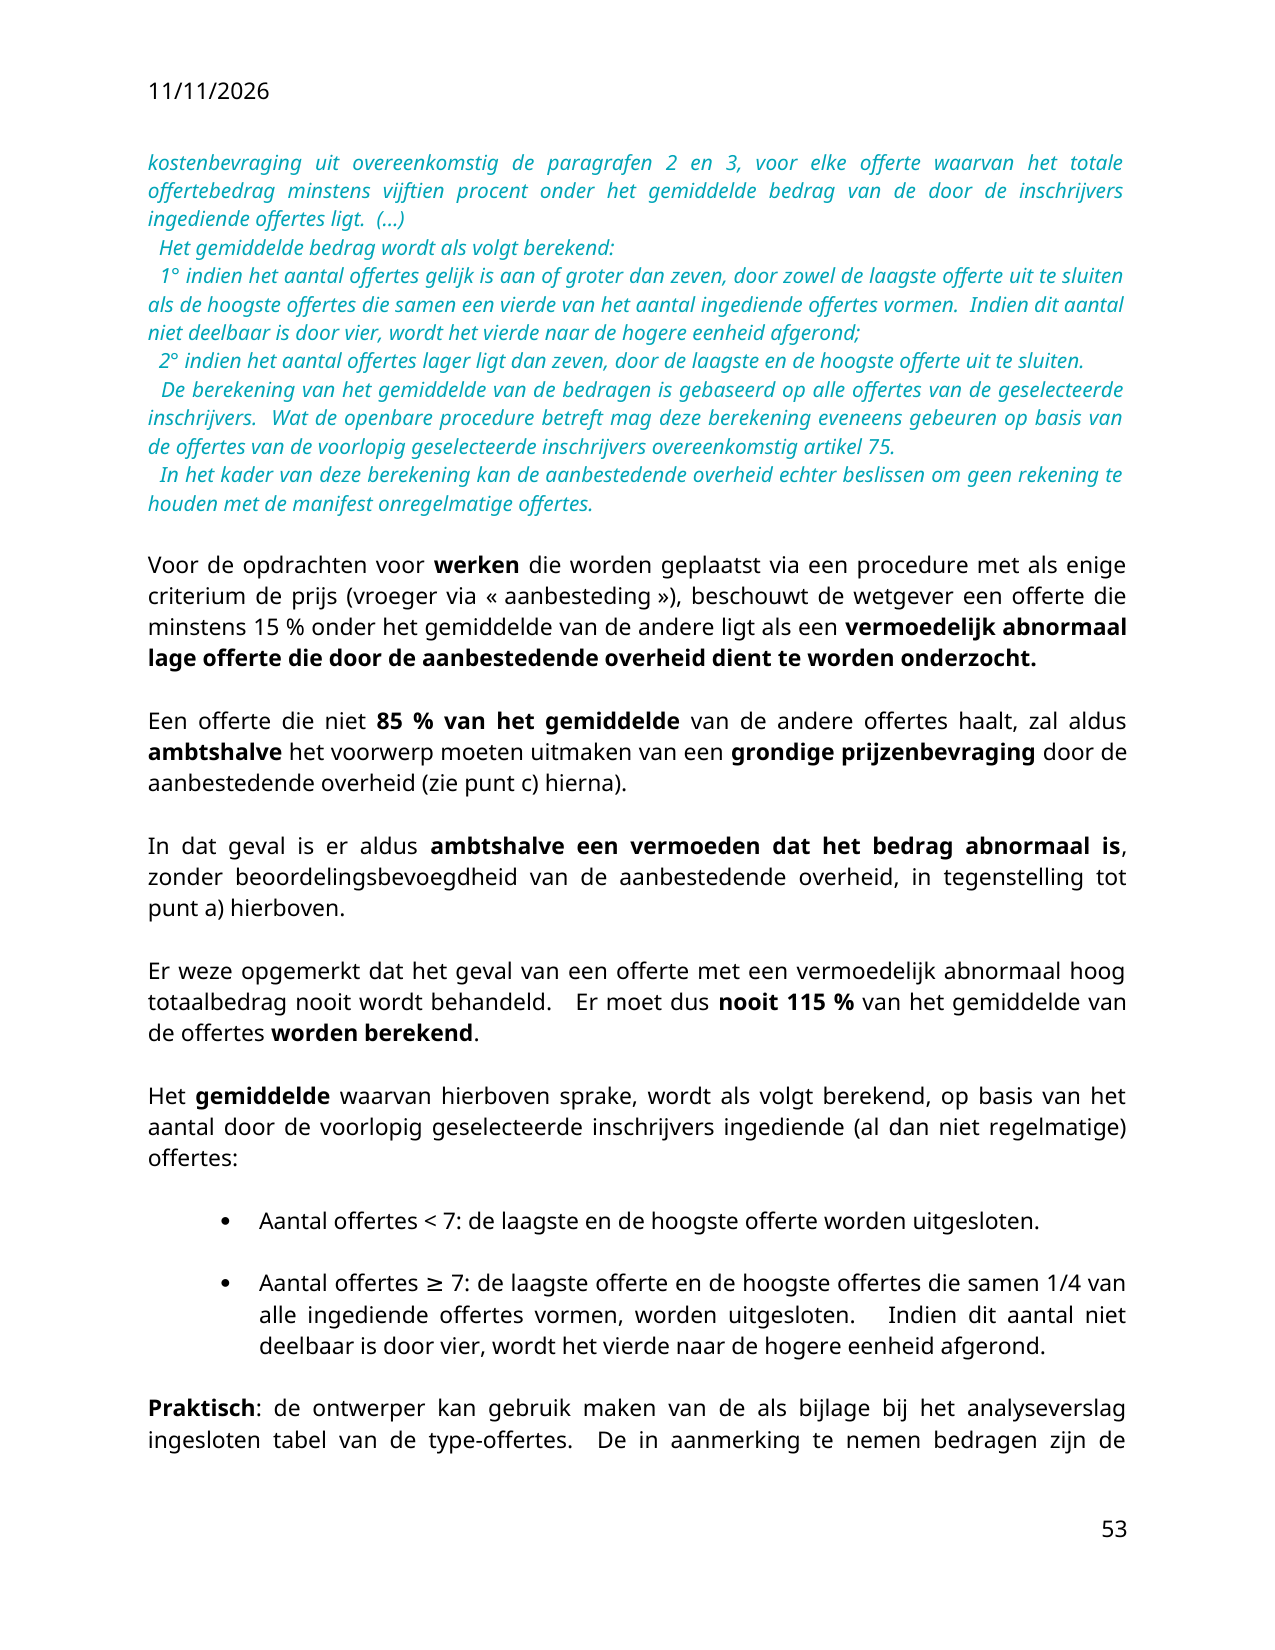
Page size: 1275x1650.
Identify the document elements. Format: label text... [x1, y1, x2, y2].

text In dat geval is er aldus ambtshalve een vermoeden dat het bedrag abnormaal is, zonder beoordelingsbevoegdheid van de aanbestedende overheid, in tegenstelling tot punt a) hierboven. [148, 830, 1127, 923]
text Voor de opdrachten voor werken die worden geplaatst via een procedure met als enige criterium de prijs (vroeger via « aanbesteding »), beschouwt de wetgever een offerte die minstens 15 % onder het gemiddelde van de andere ligt als een vermoedelijk abnormaal lage offerte die door de aanbestedende overheid dient te worden onderzocht. [148, 548, 1127, 673]
text De berekening van het gemiddelde van de bedragen is gebaseerd op alle offertes van de geselecteerde inschrijvers. Wat de openbare procedure betreft mag deze berekening eveneens gebeuren op basis van de offertes van de voorlopig geselecteerde inschrijvers overeenkomstig artikel 75. [148, 375, 1127, 460]
text In het kader van deze berekening kan de aanbestedende overheid echter beslissen om geen rekening te houden met de manifest onregelmatige offertes. [148, 460, 1127, 517]
text 2° indien het aantal offertes lager ligt dan zeven, door de laagste en de hoogste offerte uit te sluiten. [148, 347, 1127, 375]
list Aantal offertes ≥ 7: de laagste offerte en de hoogste offertes die samen 1/4 van alle ingediende offertes vormen, worden uitgesloten. Indien dit aantal niet deelbaar is door vier, wordt het vierde naar de hogere eenheid afgerond. [221, 1267, 1127, 1361]
text Er weze opgemerkt dat het geval van een offerte met een vermoedelijk abnormaal hoog totaalbedrag nooit wordt behandeld. Er moet dus nooit 115 % van het gemiddelde van de offertes worden berekend. [148, 955, 1127, 1048]
list Aantal offertes < 7: de laagste en de hoogste offerte worden uitgesloten. [221, 1205, 1127, 1236]
text Het gemiddelde waarvan hierboven sprake, wordt als volgt berekend, op basis van het aantal door de voorlopig geselecteerde inschrijvers ingediende (al dan niet regelmatige) offertes: [148, 1080, 1127, 1173]
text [148, 148, 1127, 233]
text 1° indien het aantal offertes gelijk is aan of groter dan zeven, door zowel de laagste offerte uit te sluiten als de hoogste offertes die samen een vierde van het aantal ingediende offertes vormen. Indien dit aantal niet deelbaar is door vier, wordt het vierde naar de hogere eenheid afgerond; [148, 261, 1127, 347]
text Het gemiddelde bedrag wordt als volgt berekend: [148, 233, 1127, 261]
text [148, 1392, 1127, 1455]
text Een offerte die niet 85 % van het gemiddelde van de andere offertes haalt, zal aldus ambtshalve het voorwerp moeten uitmaken van een grondige prijzenbevraging door de aanbestedende overheid (zie punt c) hierna). [148, 705, 1127, 798]
